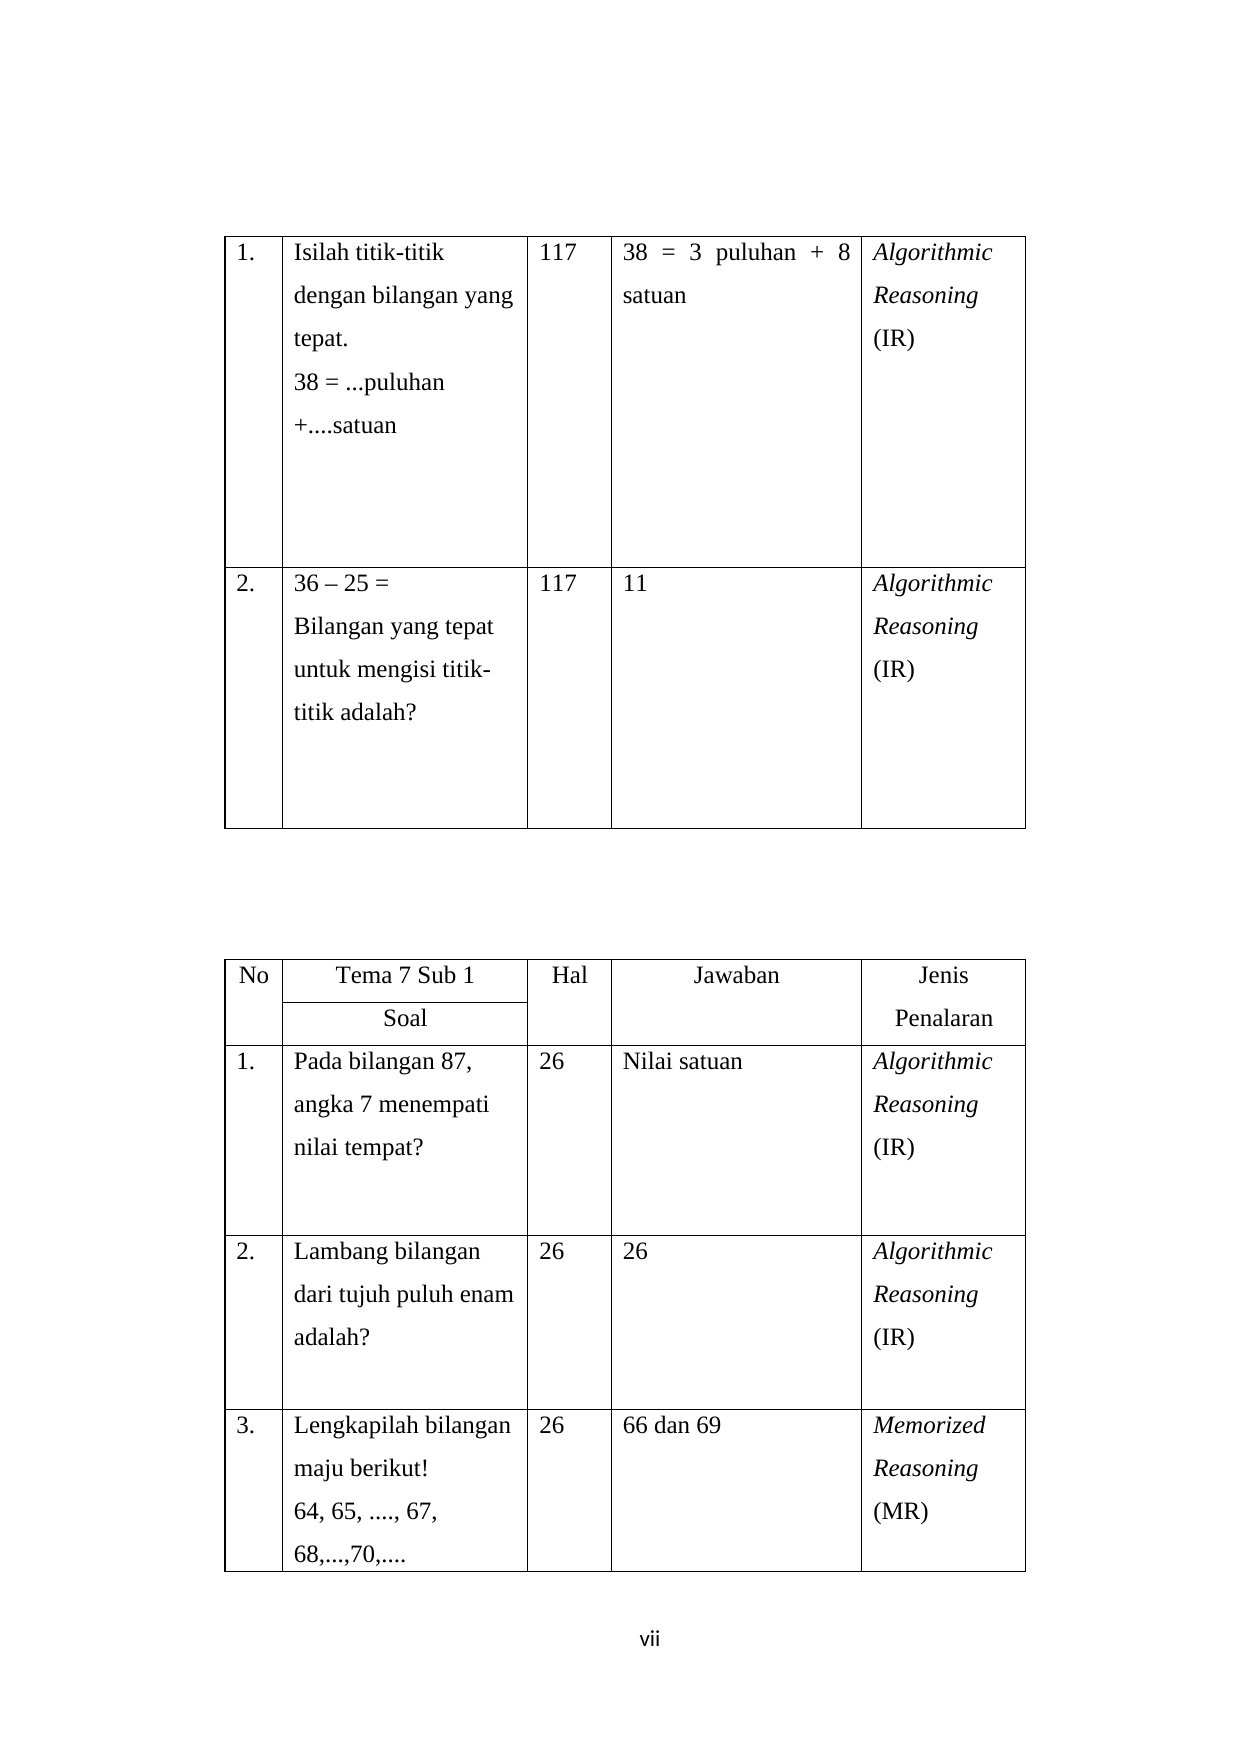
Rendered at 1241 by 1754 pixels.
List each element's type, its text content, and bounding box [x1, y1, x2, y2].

table_cell Pada bilangan 87, angka 7 menempati nilai tempat? [283, 1046, 527, 1235]
table_cell Algorithmic Reasoning (IR) [862, 237, 1025, 567]
table_cell Soal [283, 1003, 527, 1045]
table_cell Memorized Reasoning (MR) [862, 1410, 1025, 1571]
table_cell 117 [528, 237, 611, 567]
table_cell Lengkapilah bilangan maju berikut! 64, 65, ...., 67, 68,...,70,.... [283, 1410, 527, 1571]
table_cell 26 [612, 1236, 861, 1409]
table_cell 11 [612, 568, 861, 828]
table_cell 1. [226, 1046, 282, 1235]
table_cell 2. [226, 568, 282, 828]
table_cell 26 [528, 1236, 611, 1409]
table_header Jawaban [612, 960, 861, 1045]
table_cell Algorithmic Reasoning (IR) [862, 568, 1025, 828]
table_header No [226, 960, 282, 1045]
table_cell 1. [226, 237, 282, 567]
table_cell 26 [528, 1046, 611, 1235]
table_cell 2. [226, 1236, 282, 1409]
table_cell 66 dan 69 [612, 1410, 861, 1571]
table_cell Nilai satuan [612, 1046, 861, 1235]
table_header Jenis Penalaran [862, 960, 1025, 1045]
table_cell 117 [528, 568, 611, 828]
table_cell Algorithmic Reasoning (IR) [862, 1236, 1025, 1409]
table_cell 38 = 3 puluhan + 8 satuan [612, 237, 861, 567]
table_header Hal [528, 960, 611, 1045]
table_cell 3. [226, 1410, 282, 1571]
table_cell Isilah titik-titik dengan bilangan yang tepat. 38 = ...puluhan +....satuan [283, 237, 527, 567]
table_header Tema 7 Sub 1 [283, 960, 527, 1002]
table_cell Lambang bilangan dari tujuh puluh enam adalah? [283, 1236, 527, 1409]
table_cell 36 – 25 = Bilangan yang tepat untuk mengisi titik-titik adalah? [283, 568, 527, 828]
table_cell 26 [528, 1410, 611, 1571]
table_cell Algorithmic Reasoning (IR) [862, 1046, 1025, 1235]
